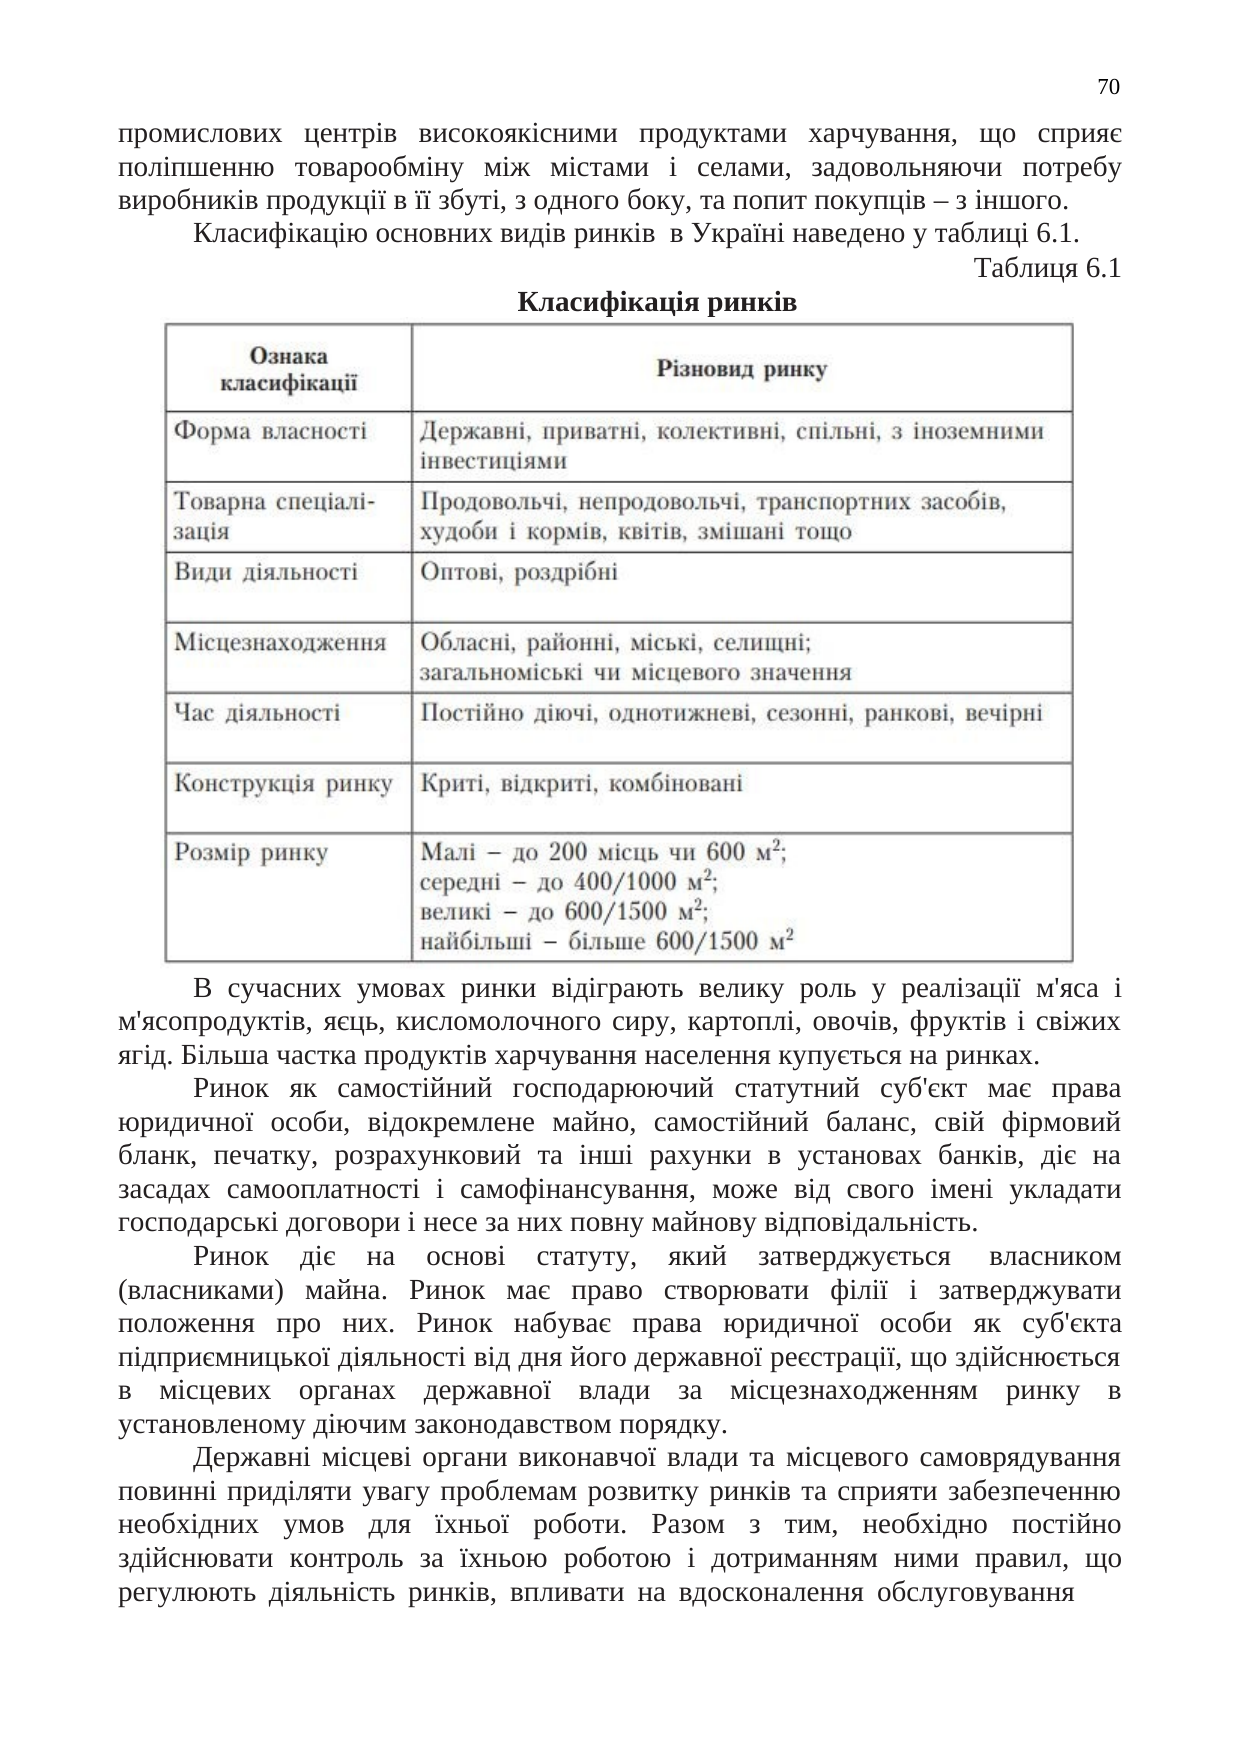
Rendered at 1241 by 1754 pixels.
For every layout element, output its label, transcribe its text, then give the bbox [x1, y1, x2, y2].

text Таблиця 6.1 [973, 250, 1146, 283]
picture [160, 317, 1074, 970]
text Державні місцеві органи виконавчої влади та місцевого самоврядування повинні приділяти увагу проблемам розвитку ринків та сприяти забезпеченню необхідних умов для їхньої роботи. Разом з тим, необхідно постійно здійснювати контроль за їхньою роботою і дотриманням ними правил, що регулюють діяльність ринків, впливати на вдосконалення обслуговування [118, 1439, 1122, 1607]
text Ринок діє на основі статуту, який затверджується власником (власниками) майна. Ринок має право створювати філії і затверджувати положення про них. Ринок набуває права юридичної особи як суб'єкта підприємницької діяльності від дня його державної реєстрації, що здійснюється в місцевих органах державної влади за місцезнаходженням ринку в установленому діючим законодавством порядку. [118, 1238, 1122, 1439]
text В сучасних умовах ринки відіграють велику роль у реалізації м'яса і м'ясопродуктів, яєць, кисломолочного сиру, картоплі, овочів, фруктів і свіжих ягід. Більша частка продуктів харчування населення купується на ринках. [118, 970, 1122, 1070]
text Класифікацію основних видів ринків в Україні наведено у таблиці 6.1. [193, 216, 1146, 249]
text Ринок як самостійний господарюючий статутний суб'єкт має права юридичної особи, відокремлене майно, самостійний баланс, свій фірмовий бланк, печатку, розрахунковий та інші рахунки в установах банків, діє на засадах самооплатності і самофінансування, може від свого імені укладати господарські договори і несе за них повну майнову відповідальність. [118, 1070, 1122, 1238]
text промислових центрів високоякісними продуктами харчування, що сприяє поліпшенню товарообміну між містами і селами, задовольняючи потребу виробників продукції в її збуті, з одного боку, та попит покупців – з іншого. [118, 115, 1122, 216]
text Класифікація ринків [517, 284, 1146, 317]
